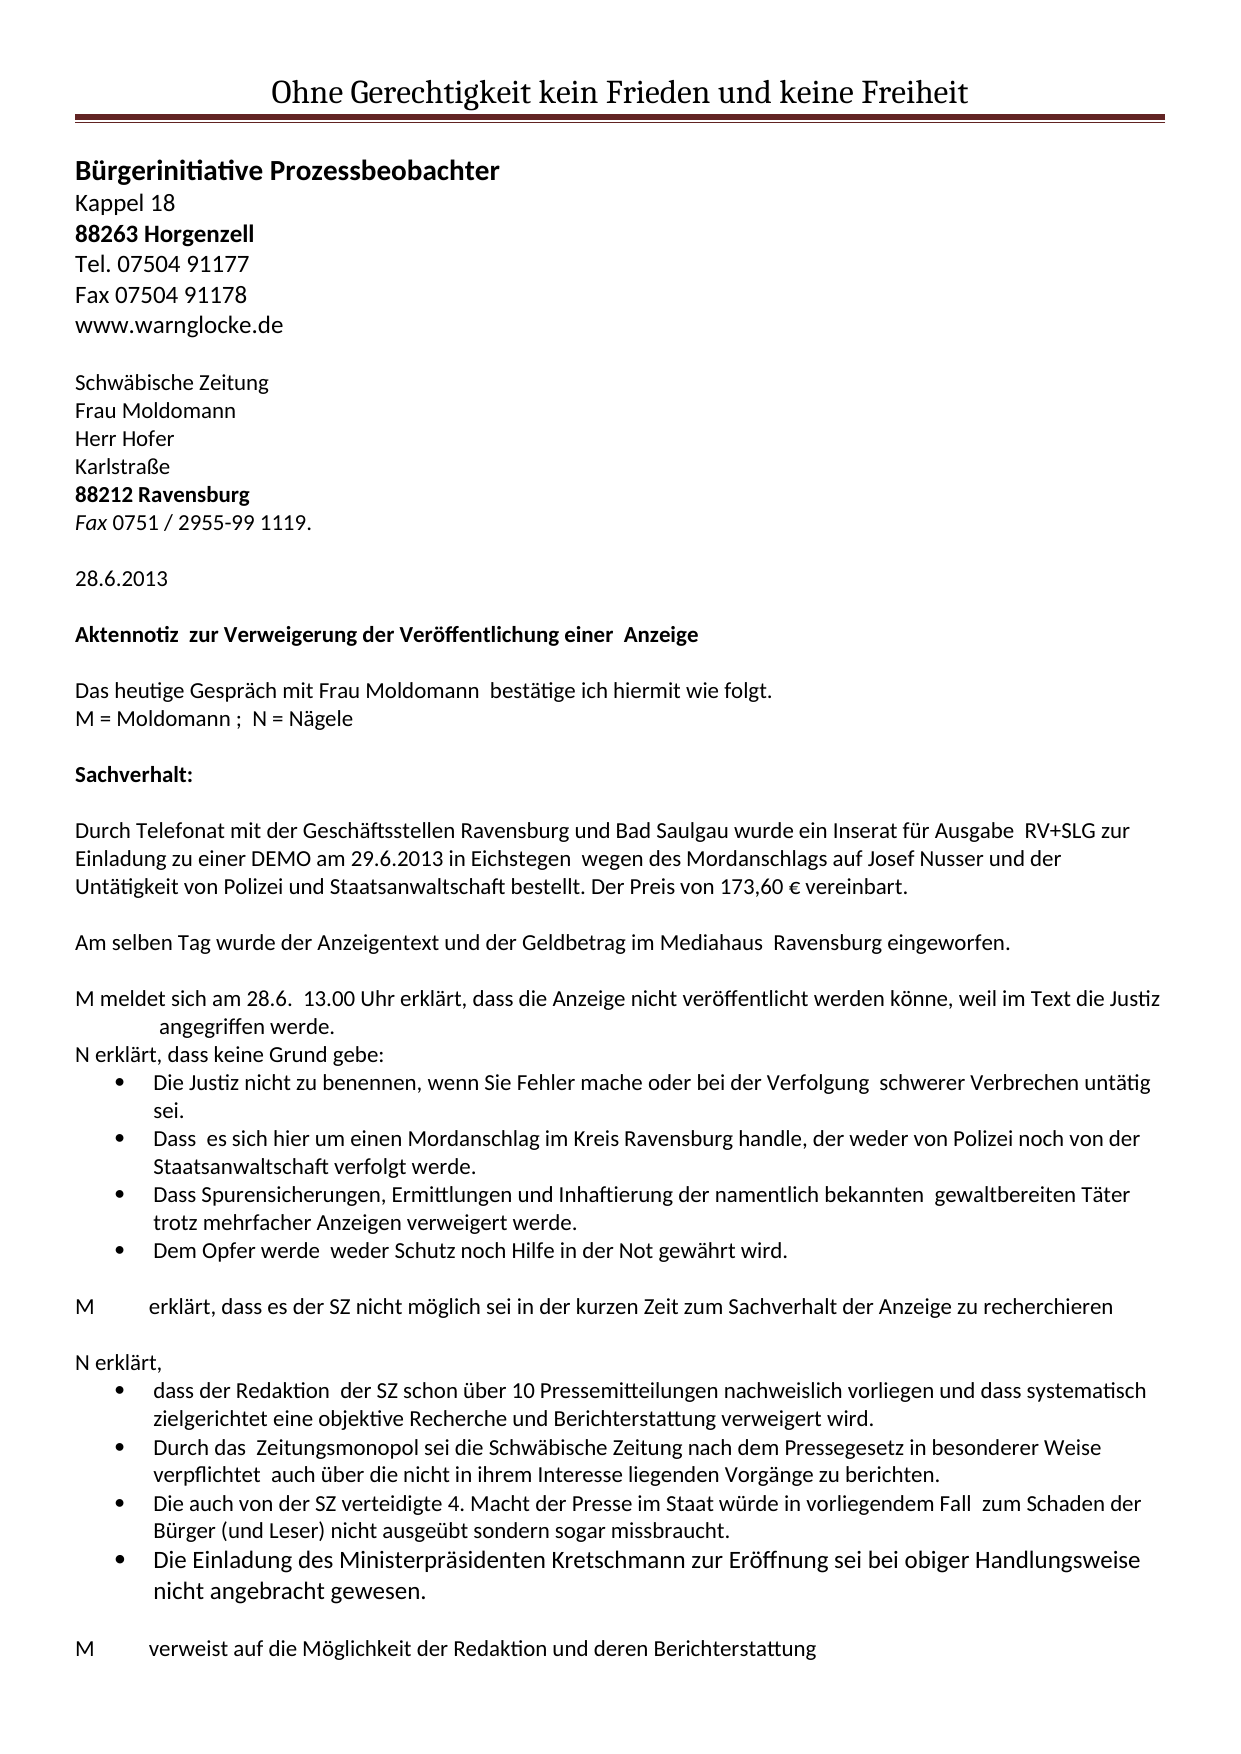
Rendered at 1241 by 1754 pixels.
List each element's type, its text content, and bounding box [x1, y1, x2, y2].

text Karlstraße [75, 452, 1165, 480]
text angegriffen werde. [75, 1012, 1165, 1040]
text www.warnglocke.de [75, 309, 1165, 340]
text Herr Hofer [75, 424, 1165, 452]
text 88212 Ravensburg [75, 480, 1165, 508]
list Dem Opfer werde weder Schutz noch Hilfe in der Not gewährt wird. [116, 1236, 1165, 1264]
list Durch das Zeitungsmonopol sei die Schwäbische Zeitung nach dem Pressegesetz in besonderer Weise verpflichtet auch über die nicht in ihrem Interesse liegenden Vorgänge zu berichten. [116, 1433, 1165, 1489]
text M = Moldomann ; N = Nägele [75, 704, 1165, 732]
text Das heutige Gespräch mit Frau Moldomann bestätige ich hiermit wie folgt. [75, 676, 1165, 704]
text N erklärt, dass keine Grund gebe: [75, 1040, 1165, 1068]
list Dass es sich hier um einen Mordanschlag im Kreis Ravensburg handle, der weder von Polizei noch von der Staatsanwaltschaft verfolgt werde. [116, 1124, 1165, 1180]
text Fax 0751 / 2955-99 1119. [75, 508, 1165, 536]
text M erklärt, dass es der SZ nicht möglich sei in der kurzen Zeit zum Sachverhalt der Anzeige zu recherchieren [75, 1292, 1165, 1321]
text N erklärt, [75, 1348, 1165, 1377]
text 88263 Horgenzell [75, 218, 1165, 248]
list dass der Redaktion der SZ schon über 10 Pressemitteilungen nachweislich vorliegen und dass systematisch zielgerichtet eine objektive Recherche und Berichterstattung verweigert wird. [116, 1377, 1165, 1433]
text Sachverhalt: [75, 760, 1165, 788]
text M meldet sich am 28.6. 13.00 Uhr erklärt, dass die Anzeige nicht veröffentlicht werden könne, weil im Text die Justiz [75, 984, 1165, 1012]
text Aktennotiz zur Verweigerung der Veröffentlichung einer Anzeige [75, 620, 1165, 648]
list Die auch von der SZ verteidigte 4. Macht der Presse im Staat würde in vorliegendem Fall zum Schaden der Bürger (und Leser) nicht ausgeübt sondern sogar missbraucht. [116, 1489, 1165, 1545]
text Frau Moldomann [75, 396, 1165, 424]
list Dass Spurensicherungen, Ermittlungen und Inhaftierung der namentlich bekannten gewaltbereiten Täter trotz mehrfacher Anzeigen verweigert werde. [116, 1180, 1165, 1236]
list Die Einladung des Ministerpräsidenten Kretschmann zur Eröffnung sei bei obiger Handlungsweise nicht angebracht gewesen. [116, 1545, 1165, 1606]
text Bürgerinitiative Prozessbeobachter [75, 152, 1165, 187]
text Fax 07504 91178 [75, 279, 1165, 309]
text Tel. 07504 91177 [75, 248, 1165, 279]
text Schwäbische Zeitung [75, 368, 1165, 396]
text M verweist auf die Möglichkeit der Redaktion und deren Berichterstattung [75, 1634, 1165, 1662]
text 28.6.2013 [75, 564, 1165, 592]
text Kappel 18 [75, 187, 1165, 218]
text Am selben Tag wurde der Anzeigentext und der Geldbetrag im Mediahaus Ravensburg eingeworfen. [75, 928, 1165, 956]
list Die Justiz nicht zu benennen, wenn Sie Fehler mache oder bei der Verfolgung schwerer Verbrechen untätig sei. [116, 1068, 1165, 1124]
text Durch Telefonat mit der Geschäftsstellen Ravensburg und Bad Saulgau wurde ein Inserat für Ausgabe RV+SLG zur Einladung zu einer DEMO am 29.6.2013 in Eichstegen wegen des Mordanschlags auf Josef Nusser und der Untätigkeit von Polizei und Staatsanwaltschaft bestellt. Der Preis von 173,60 € vereinbart. [75, 816, 1165, 900]
